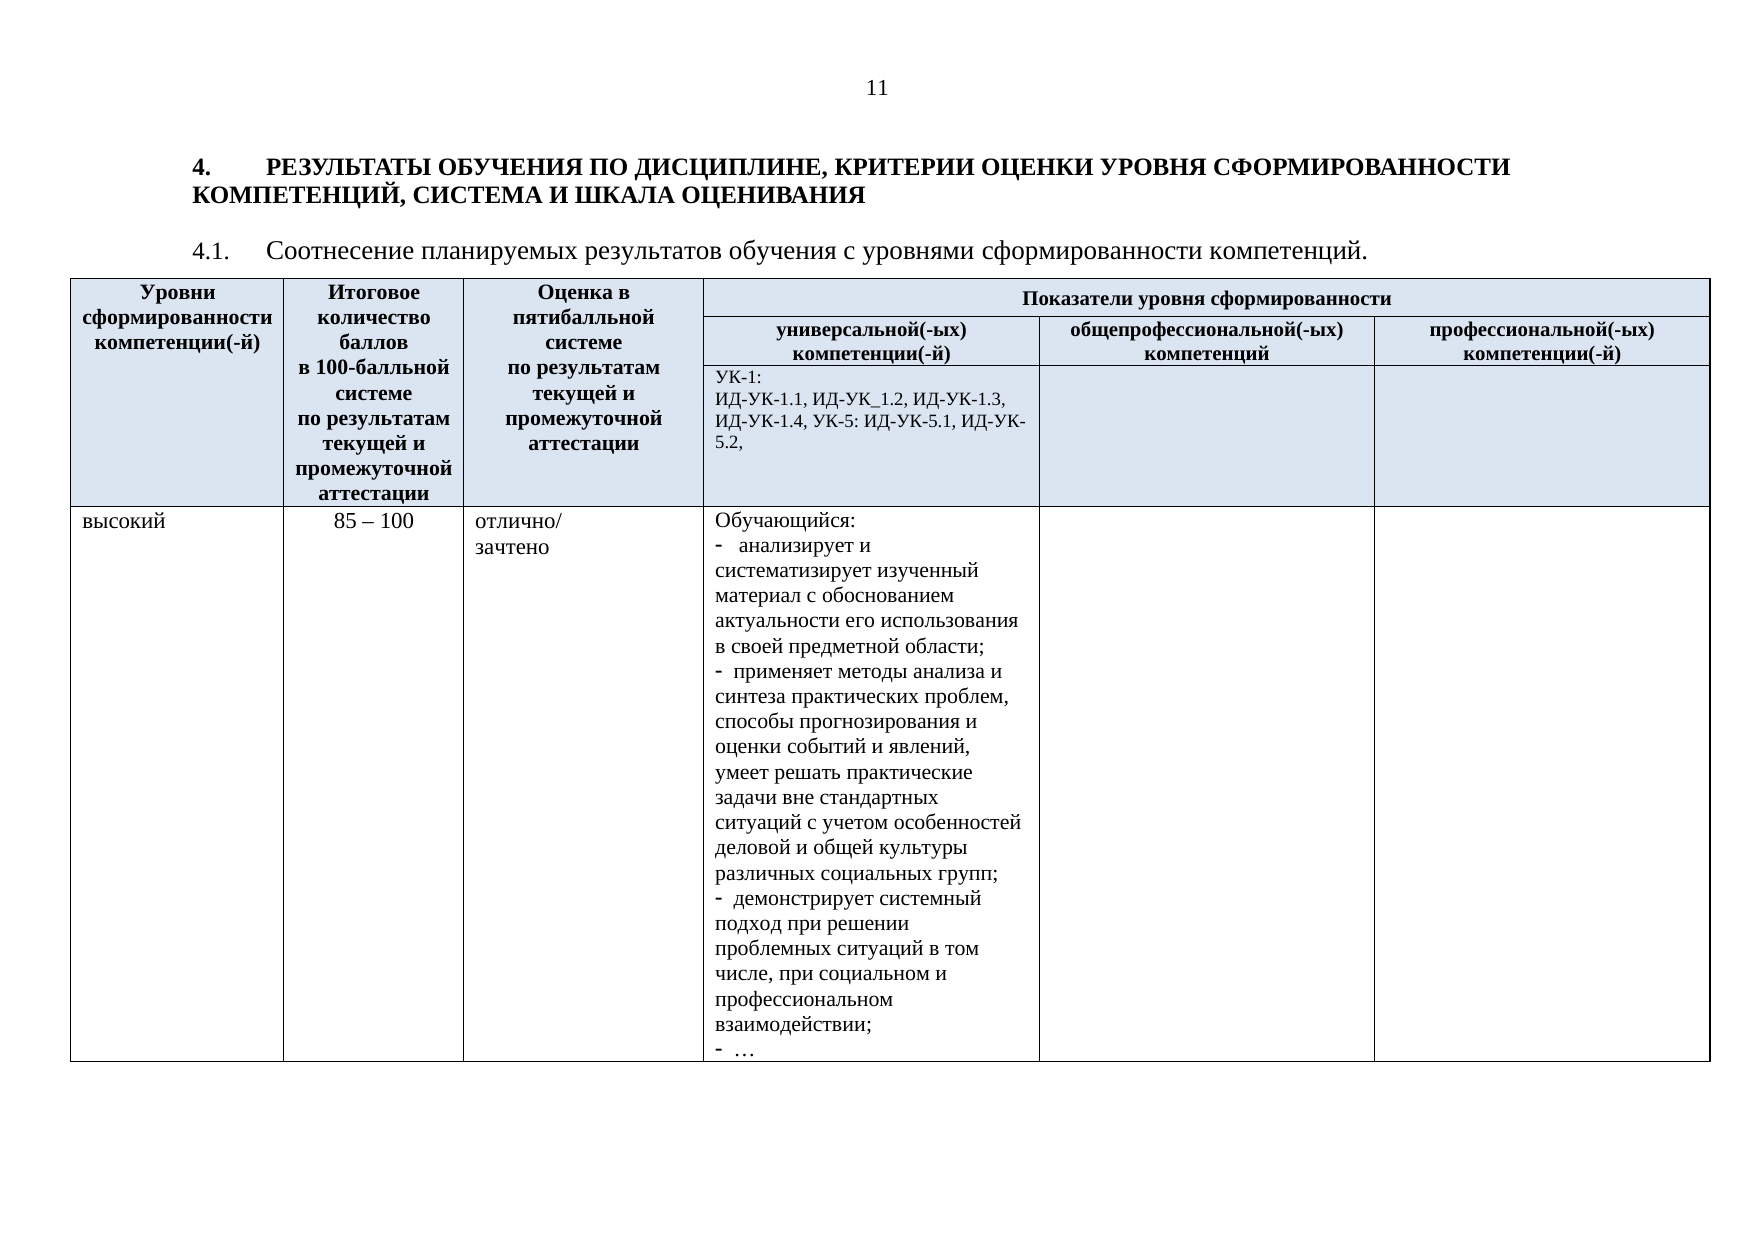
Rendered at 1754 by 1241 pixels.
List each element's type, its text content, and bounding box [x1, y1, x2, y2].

table_cell профессиональной(-ых) компетенции(-й) [1375, 317, 1709, 365]
subtitle Соотнесение планируемых результатов обучения с уровнями сформированности компетенций. [192, 234, 1636, 265]
table_header Итоговое количество баллов в 100-балльной системе по результатам текущей и промежуточной аттестации [284, 279, 463, 506]
table_header Оценка в пятибалльной системе по результатам текущей и промежуточной аттестации [464, 279, 703, 506]
table_cell общепрофессиональной(-ых) компетенций [1040, 317, 1374, 365]
table_cell [1375, 366, 1709, 506]
table_cell высокий [71, 507, 283, 1061]
table_cell УК-1: ИД-УК-1.1, ИД-УК_1.2, ИД-УК-1.3, ИД-УК-1.4, УК-5: ИД-УК-5.1, ИД-УК-5.2, [704, 366, 1039, 506]
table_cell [704, 507, 1039, 1061]
table_cell 85 – 100 [284, 507, 463, 1061]
table_cell [1040, 366, 1374, 506]
table_cell отлично/ зачтено [464, 507, 703, 1061]
table_header Показатели уровня сформированности [704, 279, 1709, 316]
table_cell [1375, 507, 1709, 1061]
table_cell универсальной(-ых) компетенции(-й) [704, 317, 1039, 365]
subtitle РЕЗУЛЬТАТЫ ОБУЧЕНИЯ ПО ДИСЦИПЛИНЕ, КРИТЕРИИ ОЦЕНКИ УРОВНЯ СФОРМИРОВАННОСТИ КОМПЕТЕНЦИЙ, СИСТЕМА И ШКАЛА ОЦЕНИВАНИЯ [192, 152, 1636, 209]
table_header Уровни сформированности компетенции(-й) [71, 279, 283, 506]
table_cell [1040, 507, 1374, 1061]
